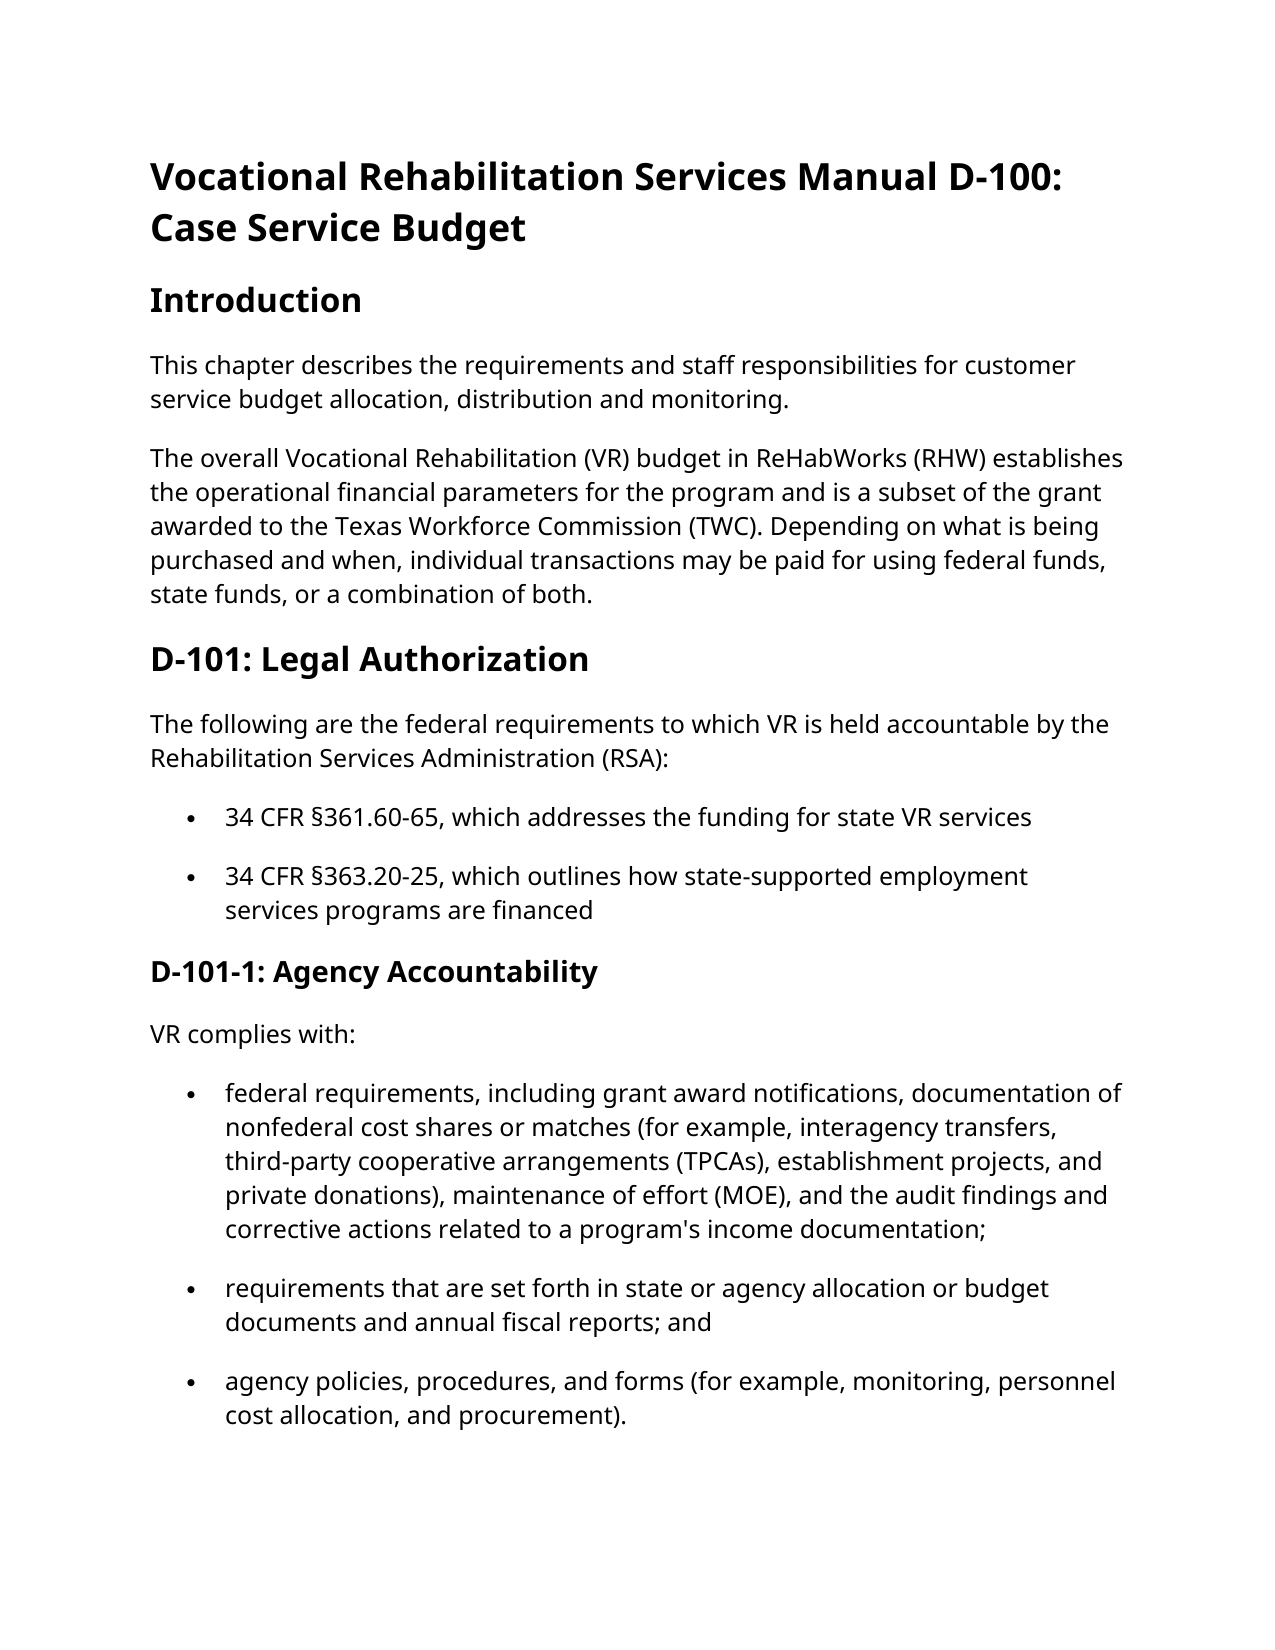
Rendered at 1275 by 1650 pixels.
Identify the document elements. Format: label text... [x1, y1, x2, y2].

text This chapter describes the requirements and staff responsibilities for customer service budget allocation, distribution and monitoring. [150, 347, 1125, 416]
subtitle D-101-1: Agency Accountability [150, 952, 1125, 991]
text VR complies with: [150, 1016, 1125, 1050]
list requirements that are set forth in state or agency allocation or budget documents and annual fiscal reports; and [187, 1271, 1125, 1339]
text The overall Vocational Rehabilitation (VR) budget in ReHabWorks (RHW) establishes the operational financial parameters for the program and is a subset of the grant awarded to the Texas Workforce Commission (TWC). Depending on what is being purchased and when, individual transactions may be paid for using federal funds, state funds, or a combination of both. [150, 441, 1125, 611]
list 34 CFR §363.20-25, which outlines how state-supported employment services programs are financed [187, 858, 1125, 927]
list 34 CFR §361.60-65, which addresses the funding for state VR services [187, 799, 1125, 833]
list agency policies, procedures, and forms (for example, monitoring, personnel cost allocation, and procurement). [187, 1364, 1125, 1432]
text The following are the federal requirements to which VR is held accountable by the Rehabilitation Services Administration (RSA): [150, 706, 1125, 774]
subtitle Introduction [150, 277, 1125, 322]
list federal requirements, including grant award notifications, documentation of nonfederal cost shares or matches (for example, interagency transfers, third-party cooperative arrangements (TPCAs), establishment projects, and private donations), maintenance of effort (MOE), and the audit findings and corrective actions related to a program's income documentation; [187, 1075, 1125, 1246]
subtitle D-101: Legal Authorization [150, 636, 1125, 681]
subtitle Vocational Rehabilitation Services Manual D-100: Case Service Budget [150, 150, 1125, 252]
